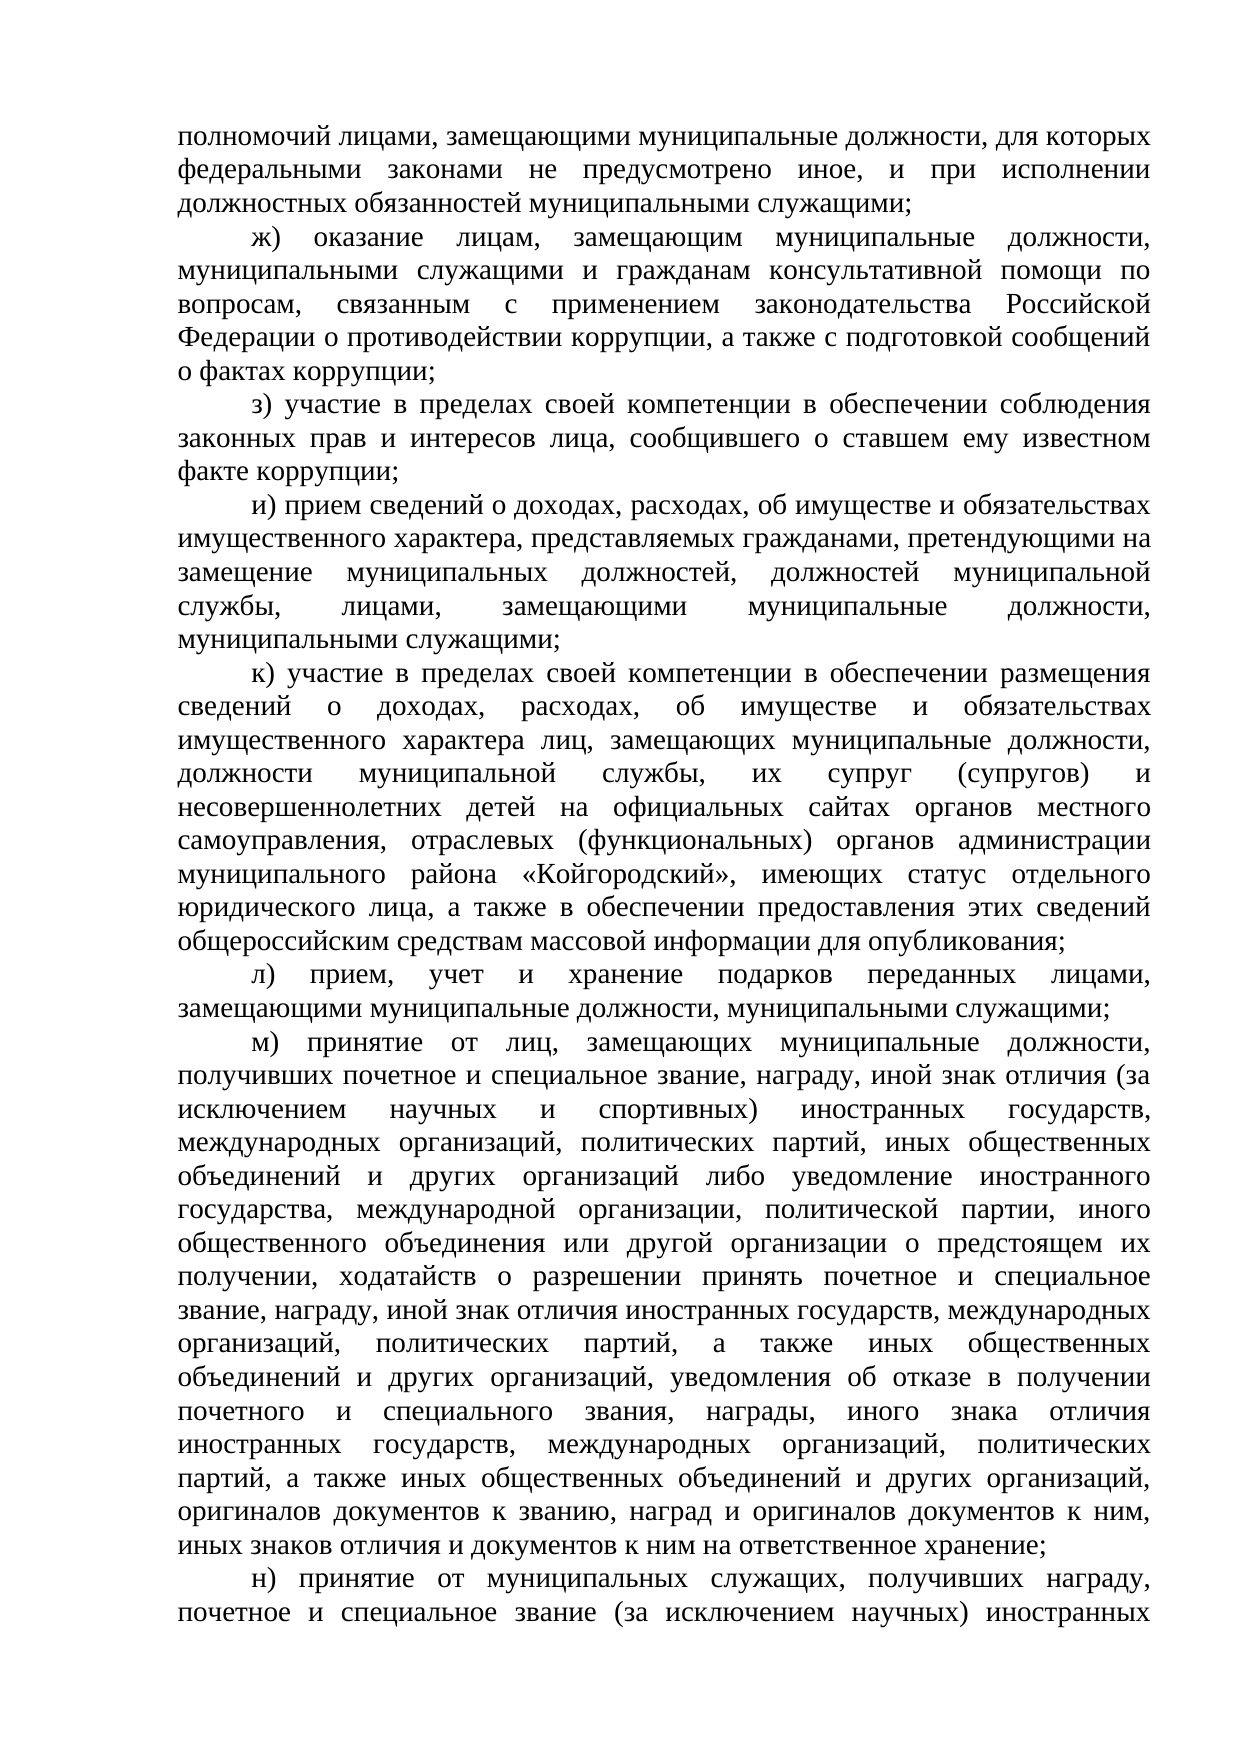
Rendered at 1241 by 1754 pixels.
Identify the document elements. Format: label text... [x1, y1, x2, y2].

text и) прием сведений о доходах, расходах, об имуществе и обязательствах имущественного характера, представляемых гражданами, претендующими на замещение муниципальных должностей, должностей муниципальной службы, лицами, замещающими муниципальные должности, муниципальными служащими; [177, 487, 1152, 655]
text к) участие в пределах своей компетенции в обеспечении размещения сведений о доходах, расходах, об имуществе и обязательствах имущественного характера лиц, замещающих муниципальные должности, должности муниципальной службы, их супруг (супругов) и несовершеннолетних детей на официальных сайтах органов местного самоуправления, отраслевых (функциональных) органов администрации муниципального района «Койгородский», имеющих статус отдельного юридического лица, а также в обеспечении предоставления этих сведений общероссийским средствам массовой информации для опубликования; [177, 655, 1152, 957]
text з) участие в пределах своей компетенции в обеспечении соблюдения законных прав и интересов лица, сообщившего о ставшем ему известном факте коррупции; [177, 386, 1152, 487]
text м) принятие от лиц, замещающих муниципальные должности, получивших почетное и специальное звание, награду, иной знак отличия (за исключением научных и спортивных) иностранных государств, международных организаций, политических партий, иных общественных объединений и других организаций либо уведомление иностранного государства, международной организации, политической партии, иного общественного объединения или другой организации о предстоящем их получении, ходатайств о разрешении принять почетное и специальное звание, награду, иной знак отличия иностранных государств, международных организаций, политических партий, а также иных общественных объединений и других организаций, уведомления об отказе в получении почетного и специального звания, награды, иного знака отличия иностранных государств, международных организаций, политических партий, а также иных общественных объединений и других организаций, оригиналов документов к званию, наград и оригиналов документов к ним, иных знаков отличия и документов к ним на ответственное хранение; [177, 1024, 1152, 1560]
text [177, 1560, 1152, 1627]
text л) прием, учет и хранение подарков переданных лицами, замещающими муниципальные должности, муниципальными служащими; [177, 957, 1152, 1024]
text ж) оказание лицам, замещающим муниципальные должности, муниципальными служащими и гражданам консультативной помощи по вопросам, связанным с применением законодательства Российской Федерации о противодействии коррупции, а также с подготовкой сообщений о фактах коррупции; [177, 219, 1152, 386]
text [177, 118, 1152, 219]
